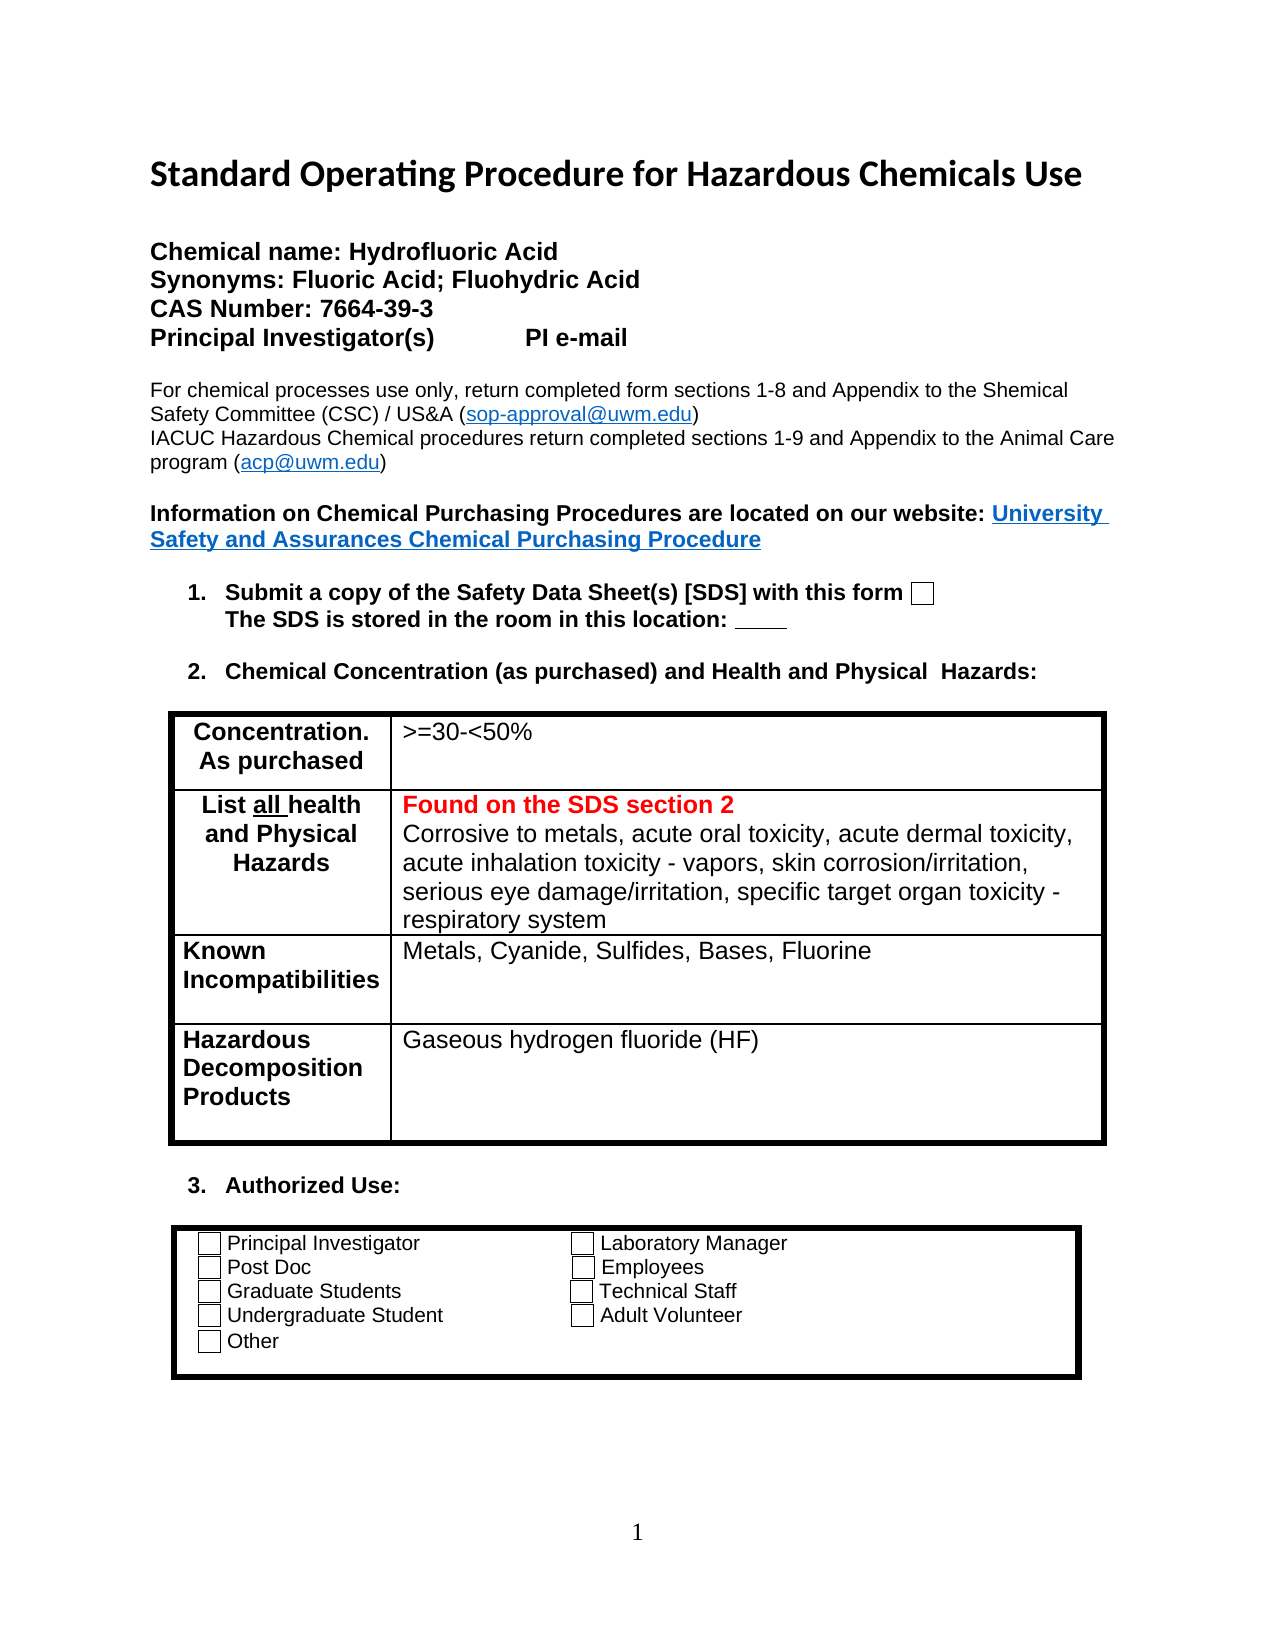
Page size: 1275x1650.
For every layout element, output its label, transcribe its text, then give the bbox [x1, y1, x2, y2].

text For chemical processes use only, return completed form sections 1-8 and Appendix to the Shemical Safety Committee (CSC) / US&A (sop-approval@uwm.edu) [150, 378, 1125, 426]
text Standard Operating Procedure for Hazardous Chemicals Use [150, 150, 1125, 196]
table_cell Found on the SDS section 2 Corrosive to metals, acute oral toxicity, acute dermal toxicity, acute inhalation toxicity - vapors, skin corrosion/irritation, serious eye damage/irritation, specific target organ toxicity - respiratory system [392, 791, 1101, 934]
table_cell Hazardous Decomposition Products [175, 1025, 390, 1140]
table_cell Metals, Cyanide, Sulfides, Bases, Fluorine [392, 936, 1101, 1023]
text Synonyms: Fluoric Acid; Fluohydric Acid [150, 265, 1125, 294]
table_cell List all health and Physical Hazards [175, 791, 390, 934]
list Authorized Use: [187, 1172, 1125, 1199]
text Information on Chemical Purchasing Procedures are located on our website: University Safety and Assurances Chemical Purchasing Procedure [150, 500, 1125, 553]
table_header Concentration. As purchased [175, 717, 390, 788]
list Chemical Concentration (as purchased) and Health and Physical Hazards: [187, 658, 1125, 684]
list Submit a copy of the Safety Data Sheet(s) [SDS] with this form [187, 579, 1125, 606]
text IACUC Hazardous Chemical procedures return completed sections 1-9 and Appendix to the Animal Care program (acp@uwm.edu) [150, 426, 1125, 474]
table_header Principal Investigator Laboratory Manager Post Doc Employees Graduate Students Technical Staff Undergraduate Student Adult Volunteer Other [177, 1231, 1075, 1374]
text Principal Investigator(s) PI e-mail [150, 323, 1125, 352]
table_header >=30-<50% [392, 717, 1101, 788]
text CAS Number: 7664-39-3 [150, 294, 1125, 323]
list The SDS is stored in the room in this location: [225, 606, 1125, 632]
table_cell Known Incompatibilities [175, 936, 390, 1023]
table_cell Gaseous hydrogen fluoride (HF) [392, 1025, 1101, 1140]
text Chemical name: Hydrofluoric Acid [150, 237, 1125, 265]
